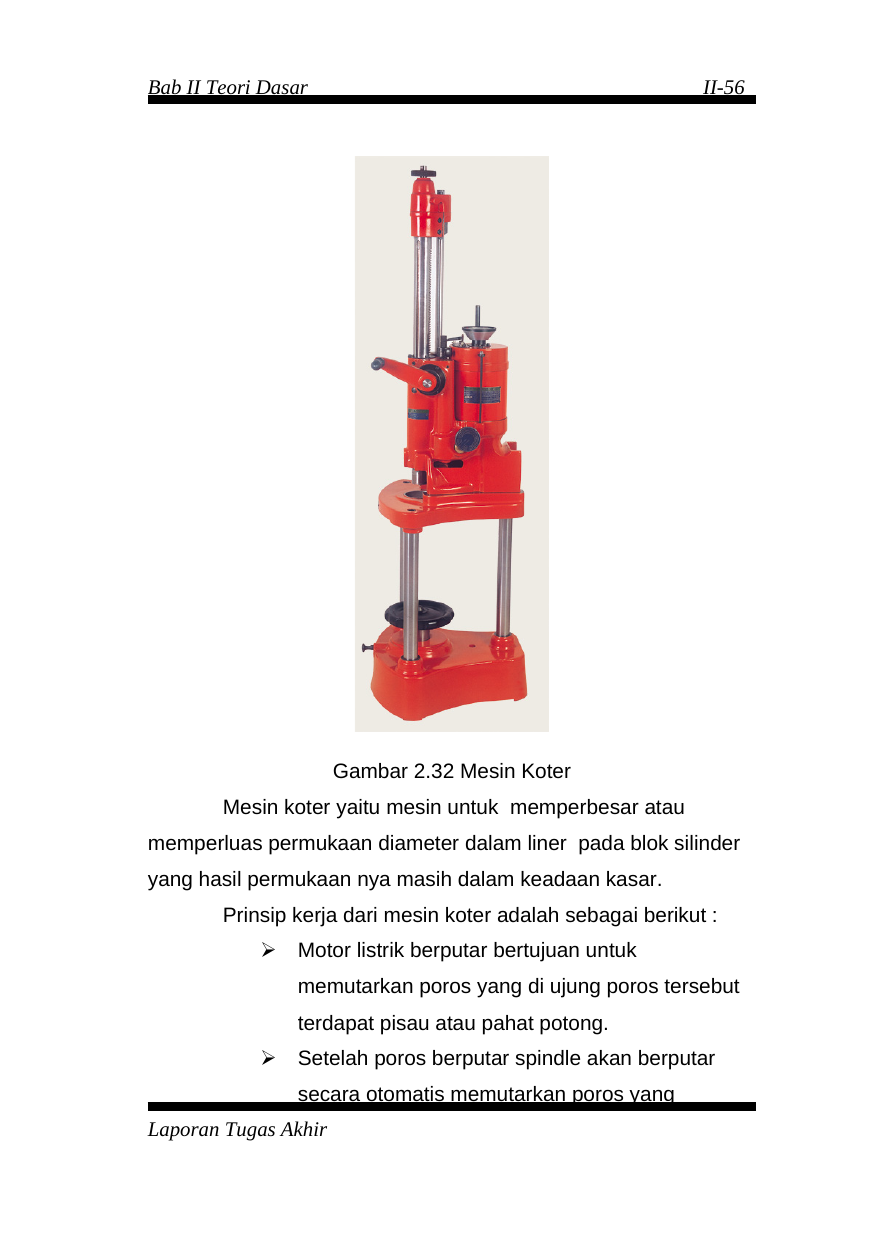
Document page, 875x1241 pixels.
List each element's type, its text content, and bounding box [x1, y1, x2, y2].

text Prinsip kerja dari mesin koter adalah sebagai berikut : [148, 902, 756, 926]
text Gambar 2.32 Mesin Koter [148, 759, 756, 783]
picture [354, 156, 549, 732]
list Motor listrik berputar bertujuan untuk memutarkan poros yang di ujung poros tersebut terdapat pisau atau pahat potong. [260, 938, 756, 1034]
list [260, 1046, 756, 1106]
text Mesin koter yaitu mesin untuk memperbesar atau memperluas permukaan diameter dalam liner pada blok silinder yang hasil permukaan nya masih dalam keadaan kasar. [148, 794, 756, 890]
